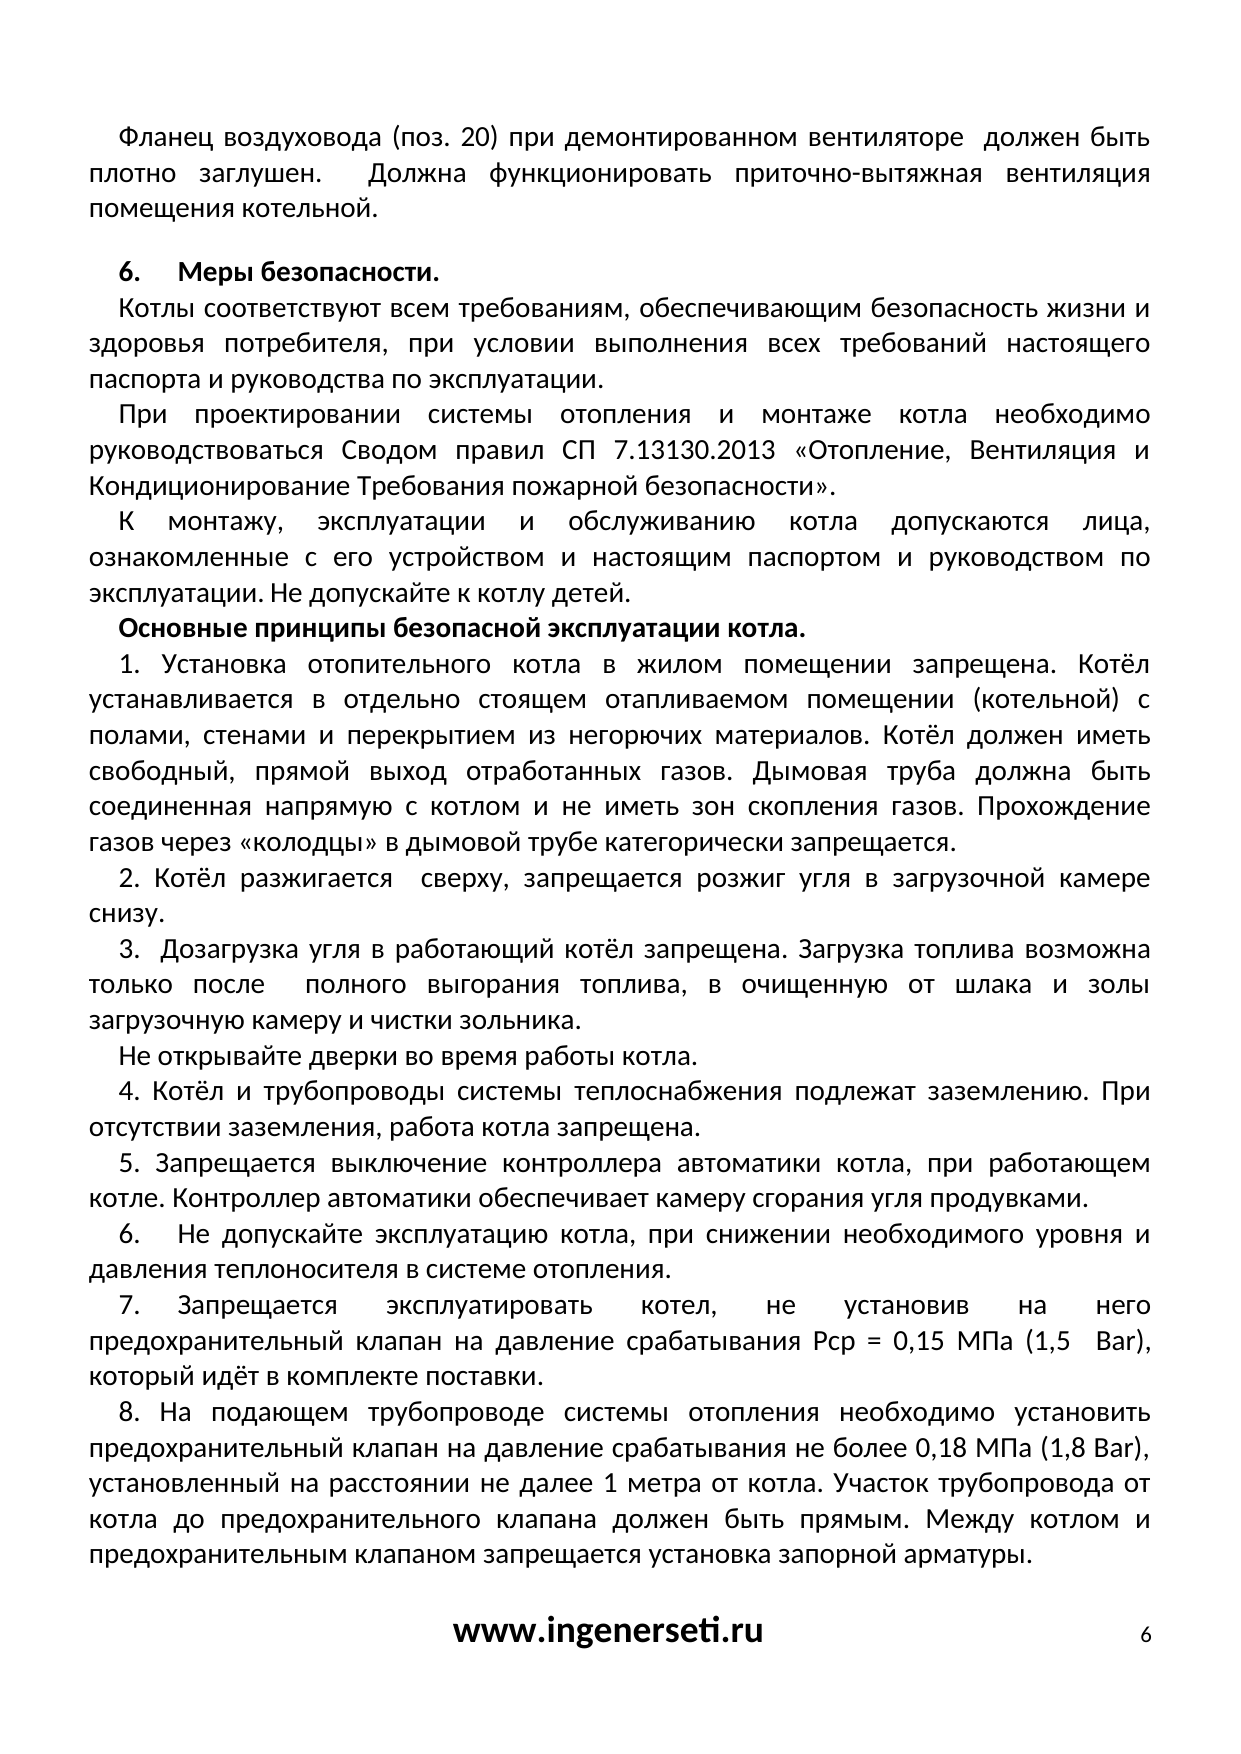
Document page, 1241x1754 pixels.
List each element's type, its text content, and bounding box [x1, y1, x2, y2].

text При проектировании системы отопления и монтаже котла необходимо руководствоваться Сводом правил СП 7.13130.2013 «Отопление, Вентиляция и Кондиционирование Требования пожарной безопасности». [89, 396, 1152, 502]
text Не открывайте дверки во время работы котла. [89, 1037, 1152, 1072]
text 8. На подающем трубопроводе системы отопления необходимо установить предохранительный клапан на давление срабатывания не более 0,18 МПа (1,8 Bar), установленный на расстоянии не далее 1 метра от котла. Участок трубопровода от котла до предохранительного клапана должен быть прямым. Между котлом и предохранительным клапаном запрещается установка запорной арматуры. [89, 1393, 1152, 1571]
text 5. Запрещается выключение контроллера автоматики котла, при работающем котле. Контроллер автоматики обеспечивает камеру сгорания угля продувками. [89, 1144, 1152, 1215]
text Фланец воздуховода (поз. 20) при демонтированном вентиляторе должен быть плотно заглушен. Должна функционировать приточно-вытяжная вентиляция помещения котельной. [89, 118, 1152, 225]
text Котлы соответствуют всем требованиям, обеспечивающим безопасность жизни и здоровья потребителя, при условии выполнения всех требований настоящего паспорта и руководства по эксплуатации. [89, 289, 1152, 396]
text 4. Котёл и трубопроводы системы теплоснабжения подлежат заземлению. При отсутствии заземления, работа котла запрещена. [89, 1072, 1152, 1144]
text К монтажу, эксплуатации и обслуживанию котла допускаются лица, ознакомленные с его устройством и настоящим паспортом и руководством по эксплуатации. Не допускайте к котлу детей. [89, 502, 1152, 609]
text Основные принципы безопасной эксплуатации котла. [89, 609, 1152, 645]
text 7. Запрещается эксплуатировать котел, не установив на него предохранительный клапан на давление срабатывания Рср = 0,15 МПа (1,5 Bar), который идёт в комплекте поставки. [89, 1286, 1152, 1393]
text 2. Котёл разжигается сверху, запрещается розжиг угля в загрузочной камере снизу. [89, 859, 1152, 930]
text 3. Дозагрузка угля в работающий котёл запрещена. Загрузка топлива возможна только после полного выгорания топлива, в очищенную от шлака и золы загрузочную камеру и чистки зольника. [89, 930, 1152, 1037]
text 6. Не допускайте эксплуатацию котла, при снижении необходимого уровня и давления теплоносителя в системе отопления. [89, 1215, 1152, 1286]
subtitle Меры безопасности. [89, 253, 1152, 289]
text 1. Установка отопительного котла в жилом помещении запрещена. Котёл устанавливается в отдельно стоящем отапливаемом помещении (котельной) с полами, стенами и перекрытием из негорючих материалов. Котёл должен иметь свободный, прямой выход отработанных газов. Дымовая труба должна быть соединенная напрямую с котлом и не иметь зон скопления газов. Прохождение газов через «колодцы» в дымовой трубе категорически запрещается. [89, 645, 1152, 859]
